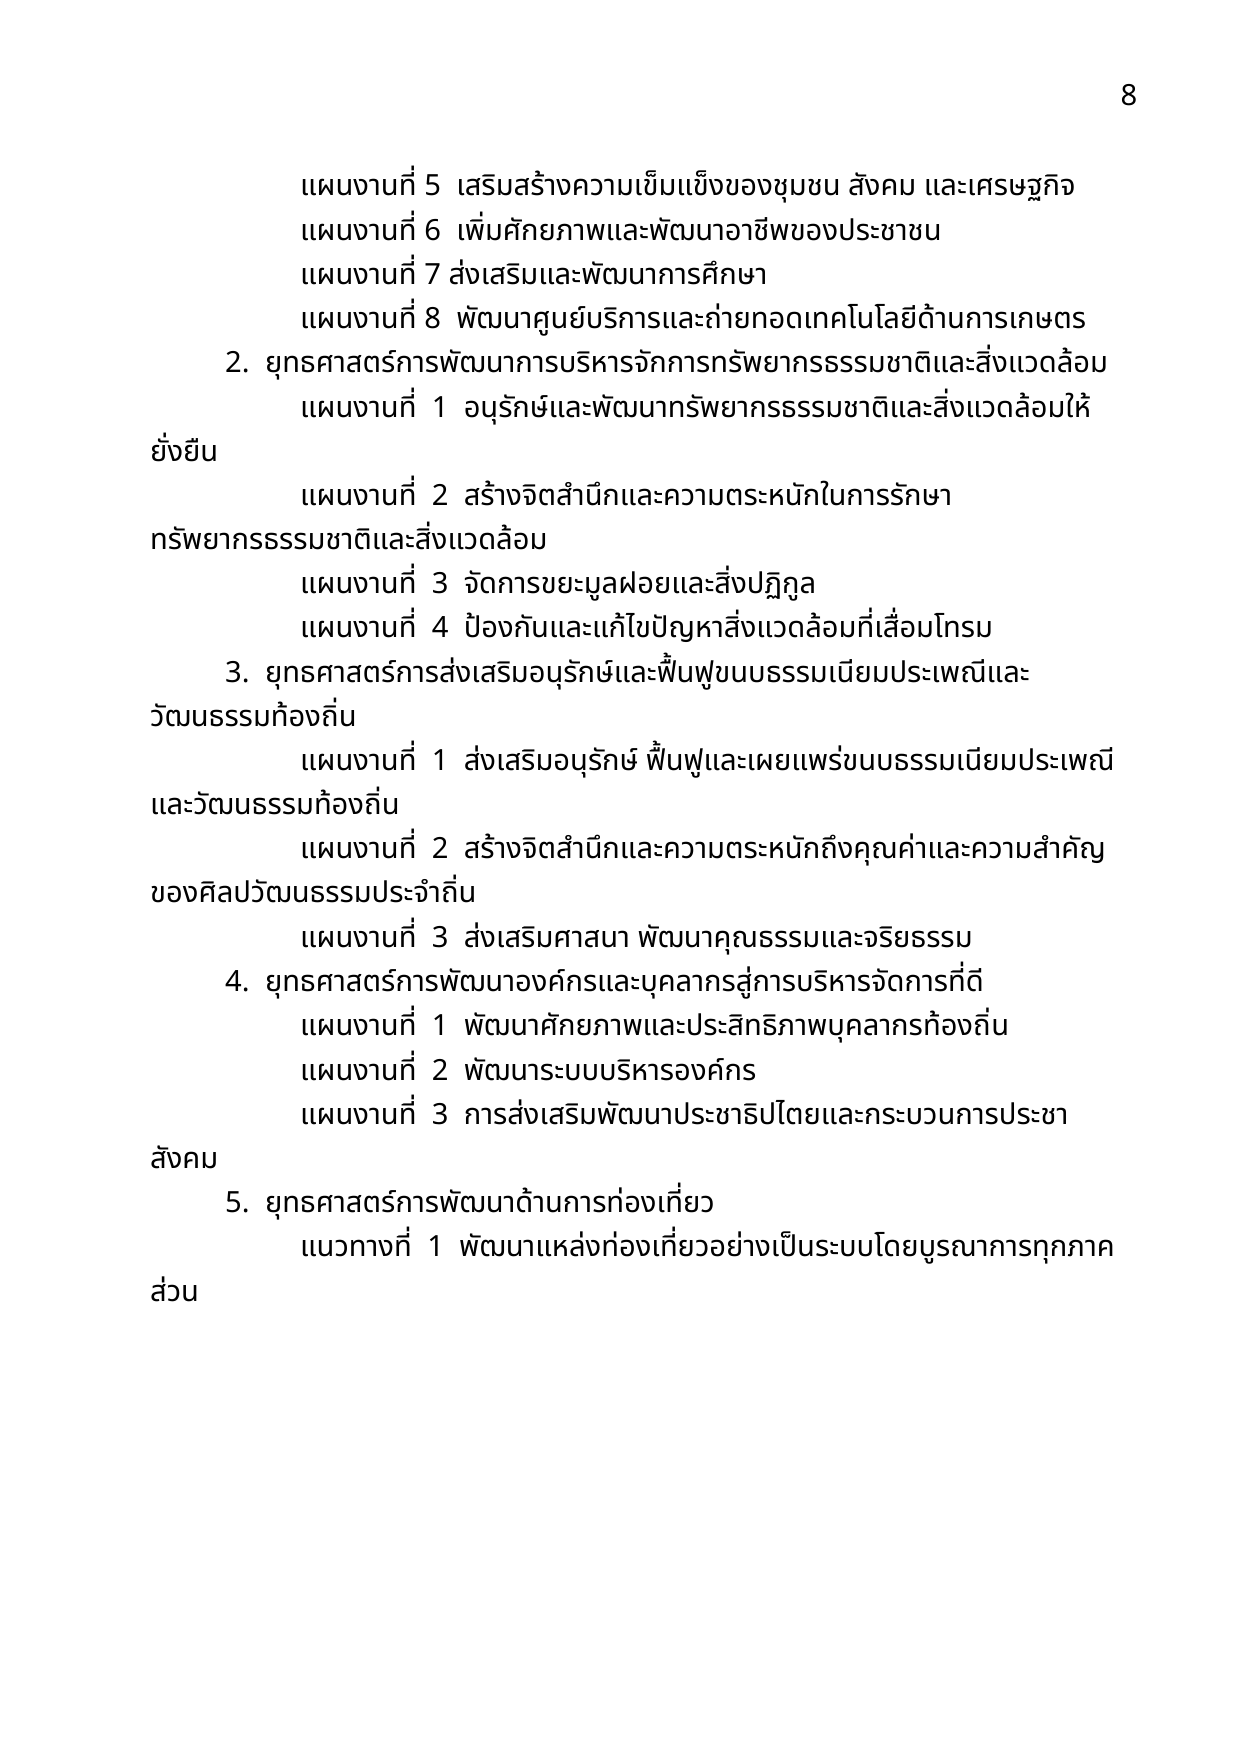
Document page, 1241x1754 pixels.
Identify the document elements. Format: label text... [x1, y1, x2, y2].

text 5. ยุทธศาสตร์การพัฒนาด้านการท่องเที่ยว [225, 1181, 1137, 1226]
text แผนงานที่ 1 อนุรักษ์และพัฒนาทรัพยากรธรรมชาติและสิ่งแวดล้อมให้ยั่งยืน [150, 386, 1137, 474]
text แผนงานที่ 2 พัฒนาระบบบริหารองค์กร [150, 1049, 1137, 1093]
text 4. ยุทธศาสตร์การพัฒนาองค์กรและบุคลากรสู่การบริหารจัดการที่ดี [150, 960, 1137, 1004]
text แผนงานที่ 5 เสริมสร้างความเข็มแข็งของชุมชน สังคม และเศรษฐกิจ [225, 164, 1137, 209]
text แนวทางที่ 1 พัฒนาแหล่งท่องเที่ยวอย่างเป็นระบบโดยบูรณาการทุกภาคส่วน [150, 1226, 1137, 1314]
text แผนงานที่ 3 การส่งเสริมพัฒนาประชาธิปไตยและกระบวนการประชาสังคม [150, 1093, 1137, 1181]
text แผนงานที่ 3 จัดการขยะมูลฝอยและสิ่งปฏิกูล [150, 562, 1137, 607]
text แผนงานที่ 7 ส่งเสริมและพัฒนาการศึกษา [225, 253, 1137, 297]
text แผนงานที่ 3 ส่งเสริมศาสนา พัฒนาคุณธรรมและจริยธรรม [150, 916, 1137, 960]
text แผนงานที่ 2 สร้างจิตสำนึกและความตระหนักในการรักษาทรัพยากรธรรมชาติและสิ่งแวดล้อม [150, 474, 1137, 562]
text แผนงานที่ 6 เพิ่มศักยภาพและพัฒนาอาชีพของประชาชน [225, 209, 1137, 253]
text 2. ยุทธศาสตร์การพัฒนาการบริหารจักการทรัพยากรธรรมชาติและสิ่งแวดล้อม [150, 342, 1137, 386]
text แผนงานที่ 1 พัฒนาศักยภาพและประสิทธิภาพบุคลากรท้องถิ่น [150, 1004, 1137, 1049]
text แผนงานที่ 1 ส่งเสริมอนุรักษ์ ฟื้นฟูและเผยแพร่ขนบธรรมเนียมประเพณีและวัฒนธรรมท้องถิ่น [150, 739, 1137, 828]
text 3. ยุทธศาสตร์การส่งเสริมอนุรักษ์และฟื้นฟูขนบธรรมเนียมประเพณีและวัฒนธรรมท้องถิ่น [150, 651, 1137, 739]
text แผนงานที่ 2 สร้างจิตสำนึกและความตระหนักถึงคุณค่าและความสำคัญของศิลปวัฒนธรรมประจำถิ่น [150, 828, 1137, 916]
text แผนงานที่ 8 พัฒนาศูนย์บริการและถ่ายทอดเทคโนโลยีด้านการเกษตร [225, 297, 1137, 342]
text แผนงานที่ 4 ป้องกันและแก้ไขปัญหาสิ่งแวดล้อมที่เสื่อมโทรม [150, 607, 1137, 651]
